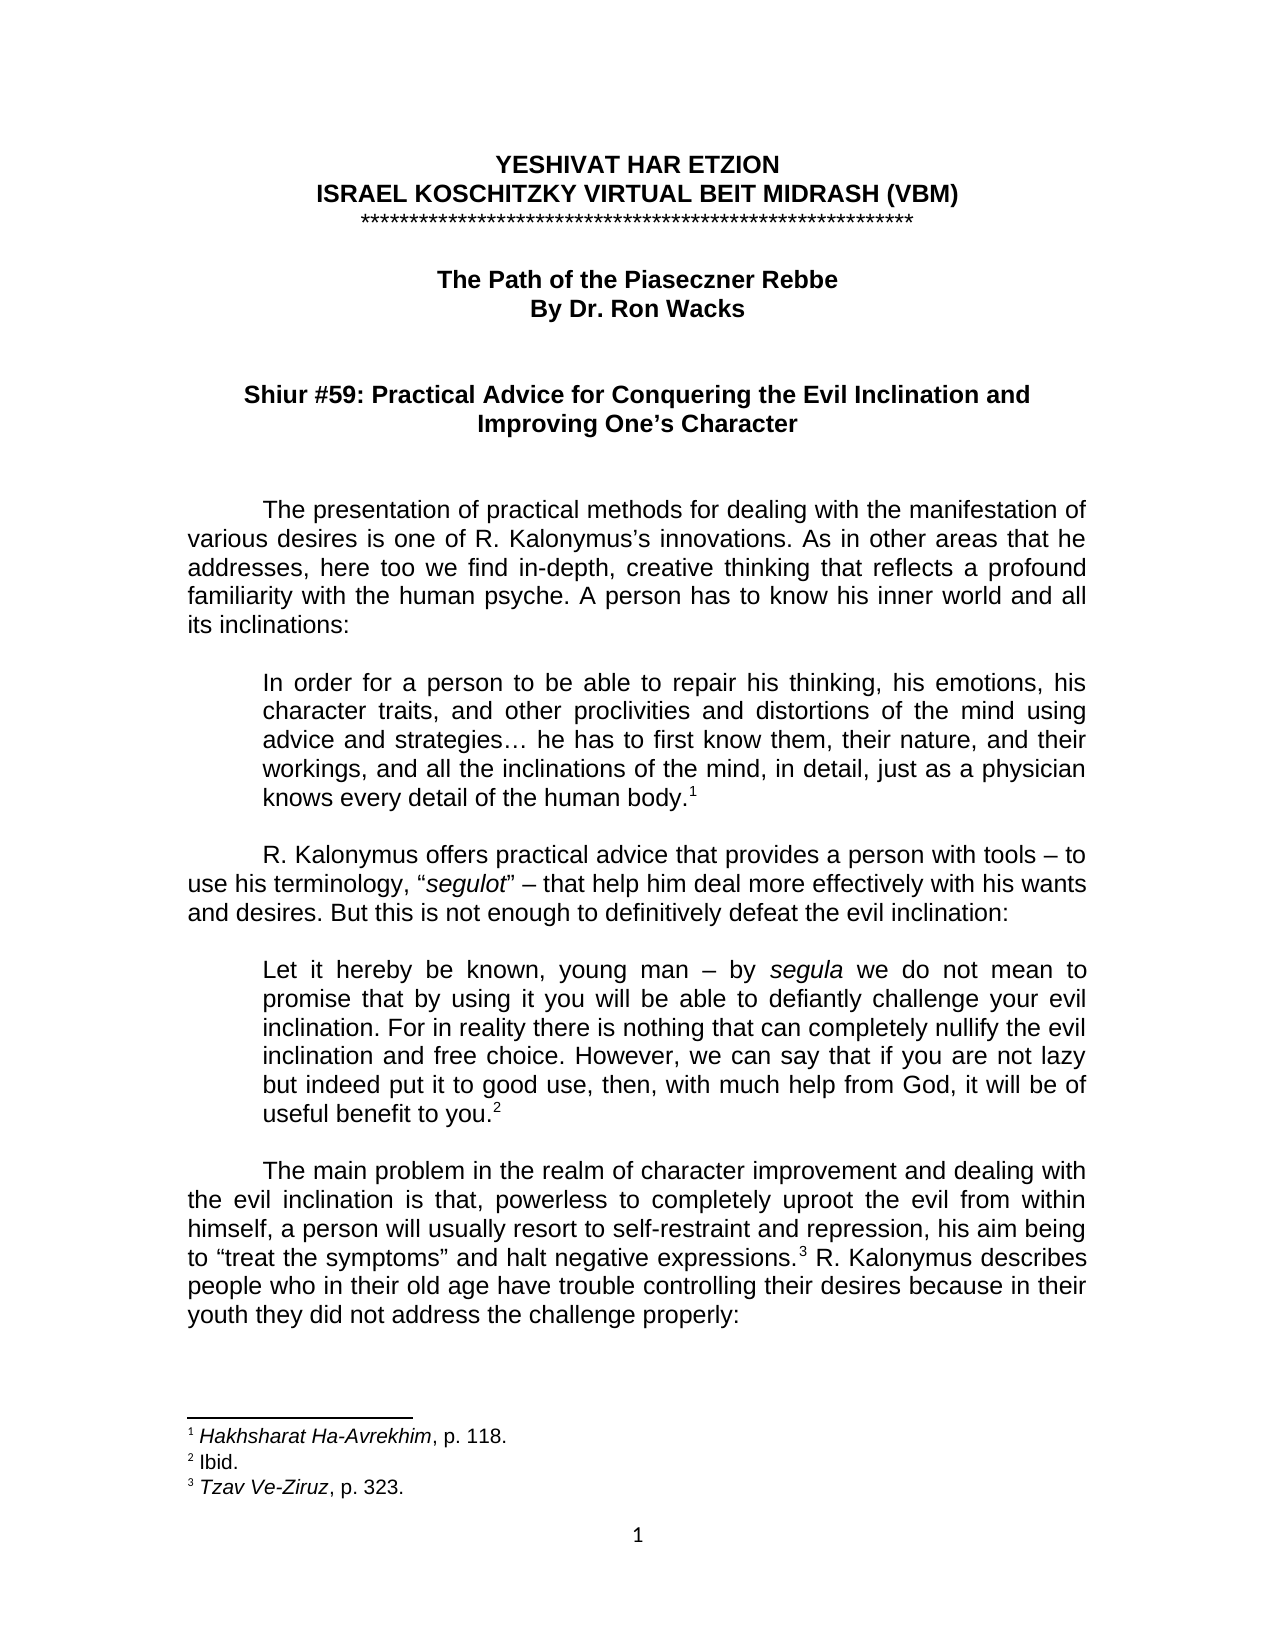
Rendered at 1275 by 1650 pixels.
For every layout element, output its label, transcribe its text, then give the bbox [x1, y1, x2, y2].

text YESHIVAT HAR ETZION [187, 150, 1088, 179]
text ********************************************************* [187, 207, 1088, 236]
text The Path of the Piaseczner Rebbe [187, 265, 1088, 294]
text The presentation of practical methods for dealing with the manifestation of various desires is one of R. Kalonymus’s innovations. As in other areas that he addresses, here too we find in-depth, creative thinking that reflects a profound familiarity with the human psyche. A person has to know his inner world and all its inclinations: [187, 495, 1088, 639]
text Let it hereby be known, young man – by segula we do not mean to promise that by using it you will be able to defiantly challenge your evil inclination. For in reality there is nothing that can completely nullify the evil inclination and free choice. However, we can say that if you are not lazy but indeed put it to good use, then, with much help from God, it will be of useful benefit to you. [262, 955, 1088, 1127]
text Shiur #59: Practical Advice for Conquering the Evil Inclination and Improving One’s Character [187, 380, 1088, 437]
text The main problem in the realm of character improvement and dealing with the evil inclination is that, powerless to completely uproot the evil from within himself, a person will usually resort to self-restraint and repression, his aim being to “treat the symptoms” and halt negative expressions. R. Kalonymus describes people who in their old age have trouble controlling their desires because in their youth they did not address the challenge properly: [187, 1156, 1088, 1329]
text ISRAEL KOSCHITZKY VIRTUAL BEIT MIDRASH (VBM) [187, 179, 1088, 207]
text In order for a person to be able to repair his thinking, his emotions, his character traits, and other proclivities and distortions of the mind using advice and strategies… he has to first know them, their nature, and their workings, and all the inclinations of the mind, in detail, just as a physician knows every detail of the human body. [262, 667, 1088, 811]
text R. Kalonymus offers practical advice that provides a person with tools – to use his terminology, “segulot” – that help him deal more effectively with his wants and desires. But this is not enough to definitively defeat the evil inclination: [187, 840, 1088, 926]
text By Dr. Ron Wacks [187, 294, 1088, 322]
